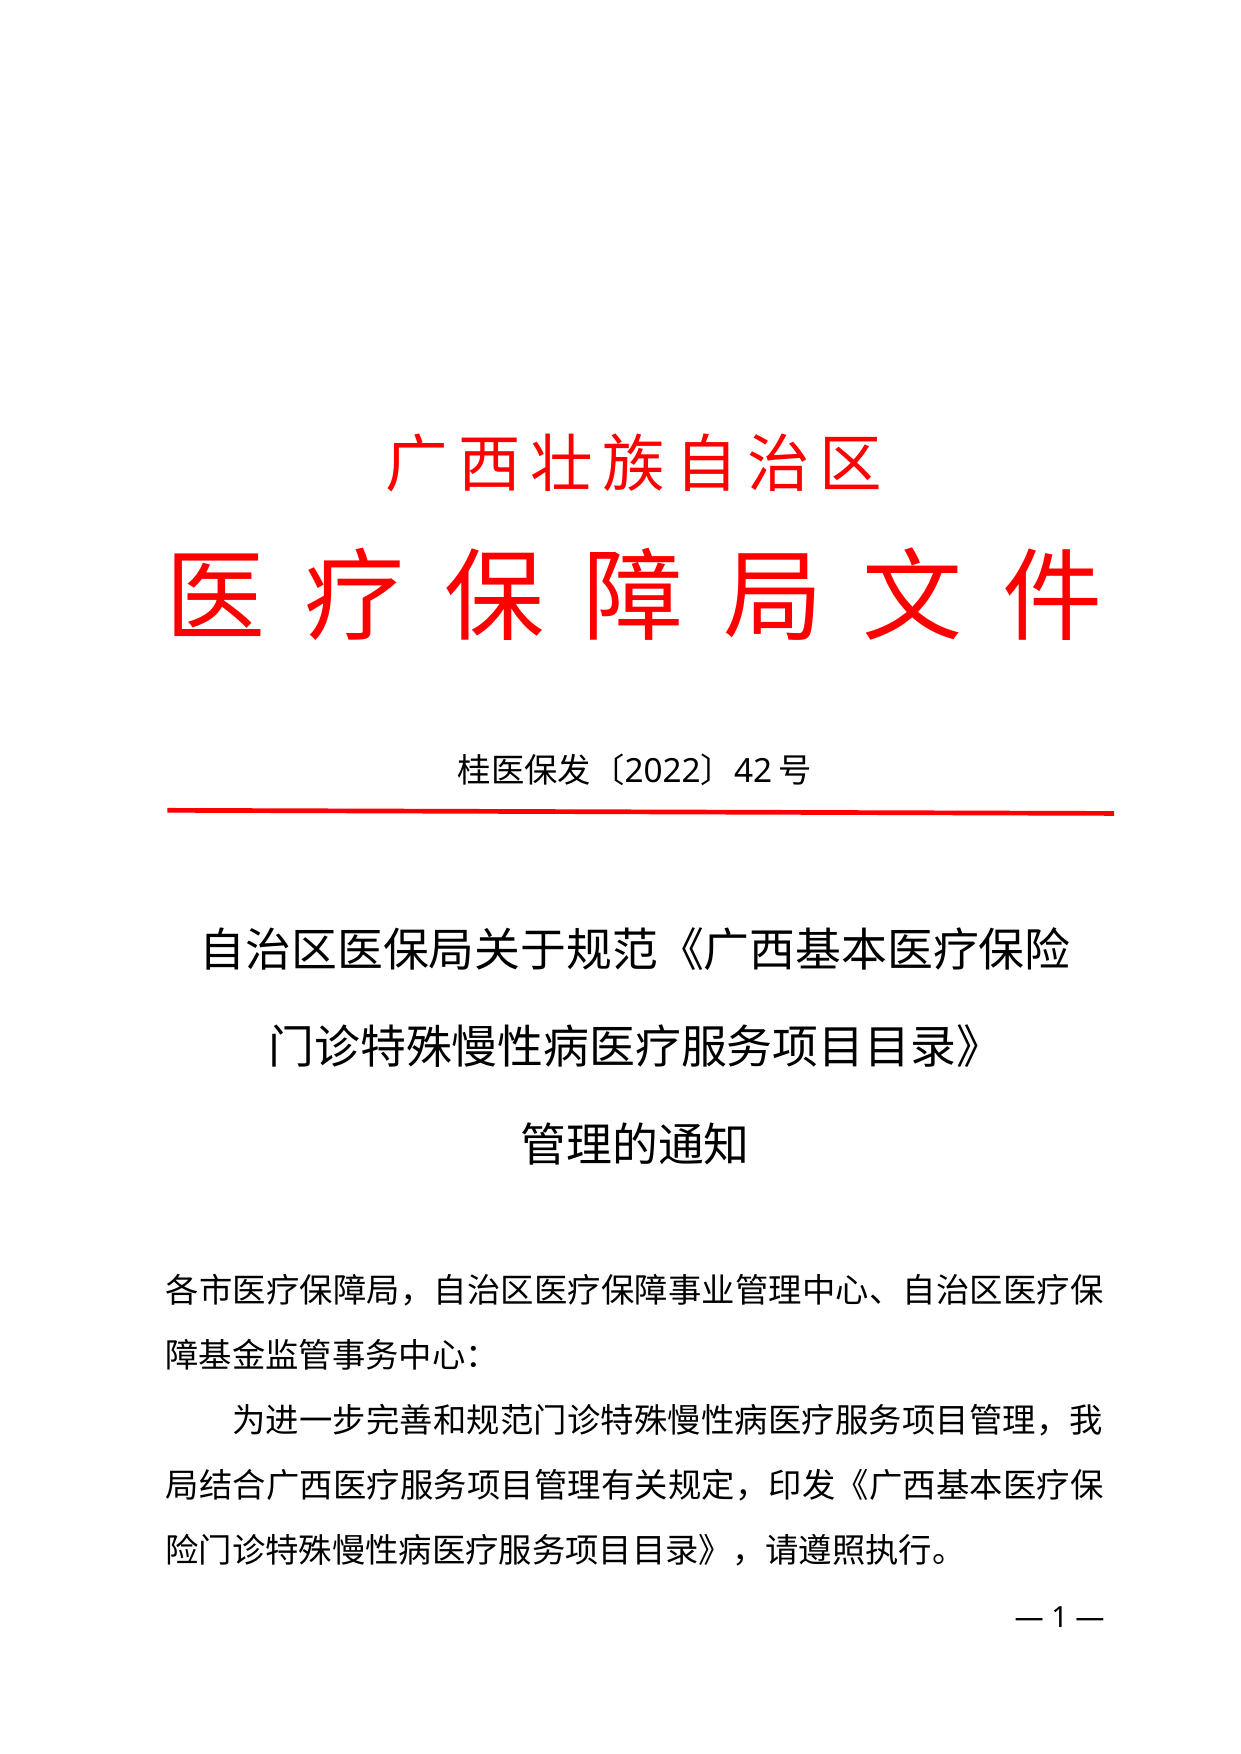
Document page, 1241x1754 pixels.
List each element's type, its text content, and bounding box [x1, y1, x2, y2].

text 医疗保障局文件 [165, 508, 1104, 670]
text 为进一步完善和规范门诊特殊慢性病医疗服务项目管理，我局结合广西医疗服务项目管理有关规定，印发《广西基本医疗保险门诊特殊慢性病医疗服务项目目录》，请遵照执行。 [165, 1385, 1104, 1580]
text 各市医疗保障局，自治区医疗保障事业管理中心、自治区医疗保障基金监管事务中心： [165, 1255, 1104, 1385]
text 管理的通知 [165, 1093, 1104, 1190]
text 广 西 壮 族 自 治 区 [165, 410, 1104, 508]
text 门诊特殊慢性病医疗服务项目目录》 [165, 995, 1104, 1093]
text 桂医保发〔2022〕42号 [165, 735, 1104, 800]
text 自治区医保局关于规范《广西基本医疗保险 [165, 898, 1104, 995]
